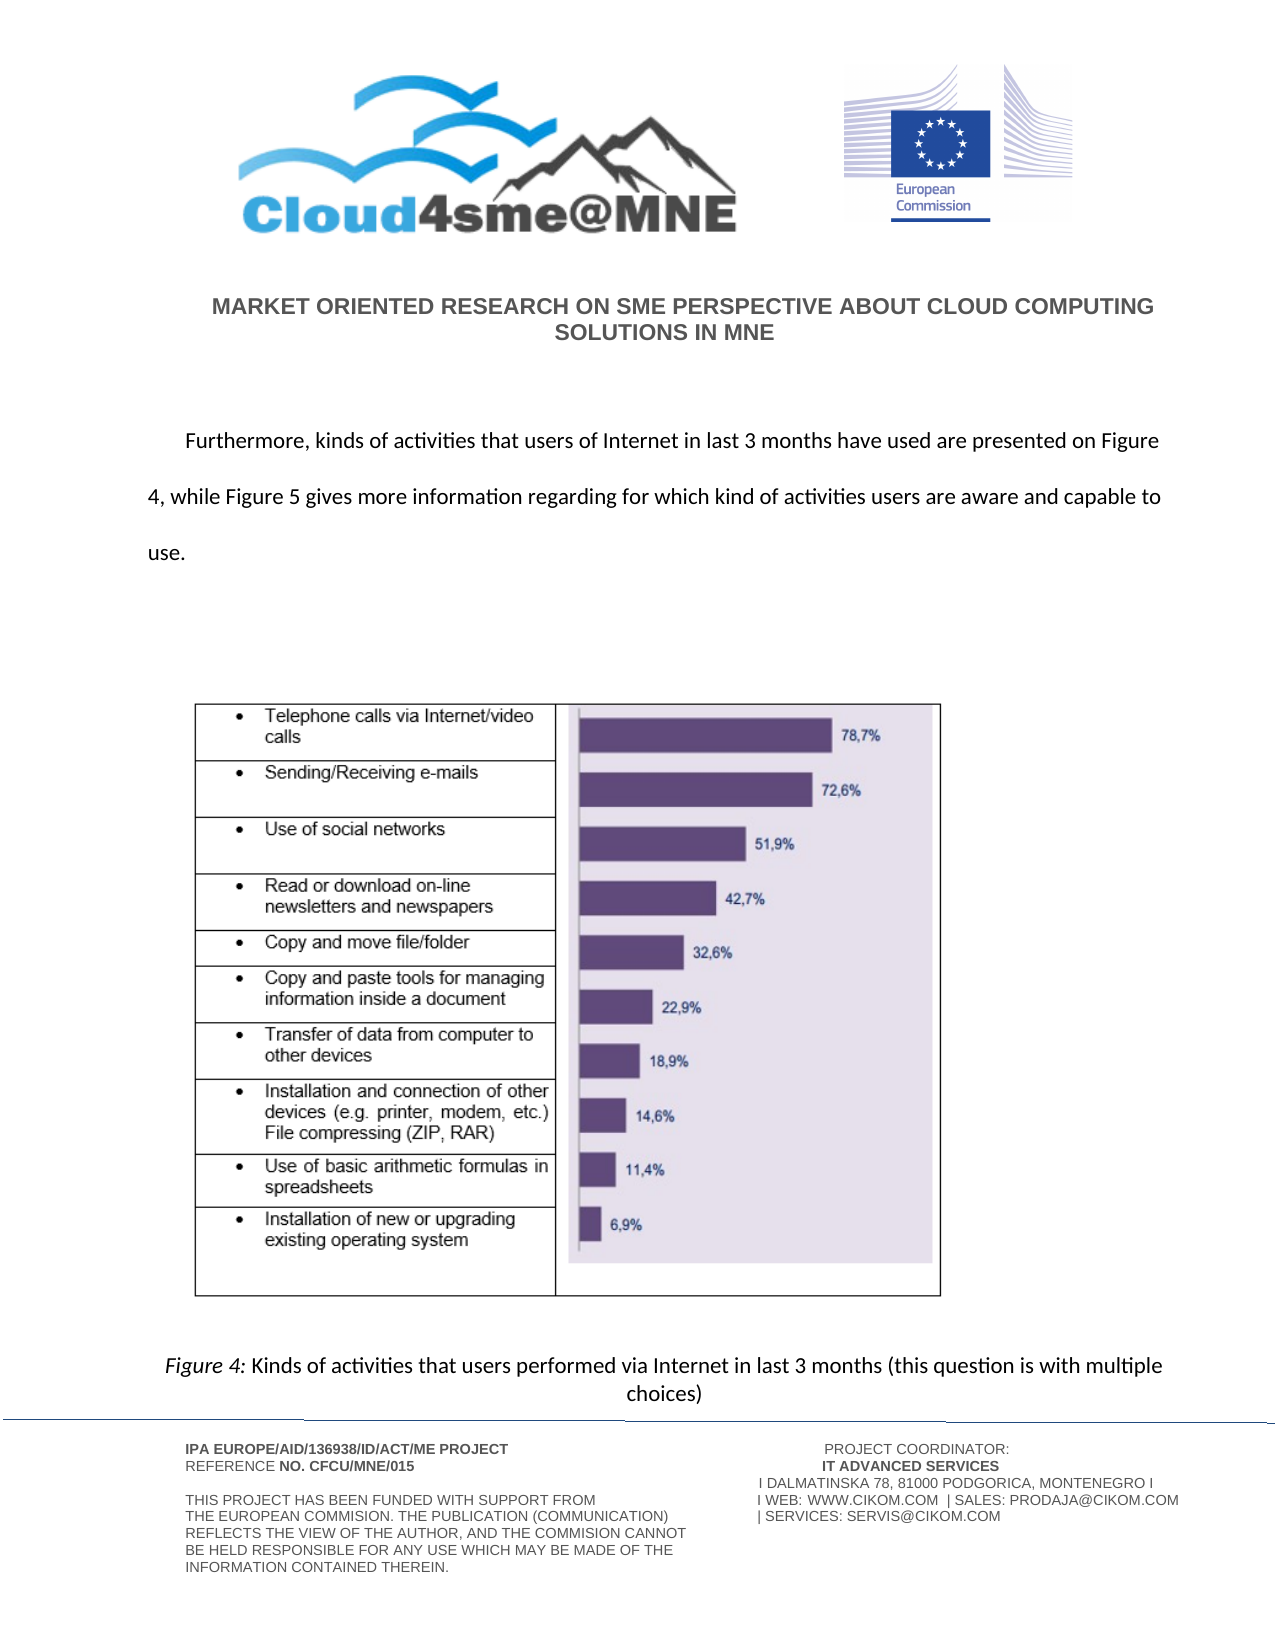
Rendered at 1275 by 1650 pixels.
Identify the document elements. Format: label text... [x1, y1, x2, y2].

picture [185, 75, 764, 265]
text Furthermore, kinds of activities that users of Internet in last 3 months have used are presented on Figure 4, while Figure 5 gives more information regarding for which kind of activities users are aware and capable to use. [148, 426, 1181, 566]
picture [185, 700, 951, 1299]
picture [844, 64, 1073, 221]
text Figure 4: Kinds of activities that users performed via Internet in last 3 months (this question is with multiple choices) [148, 1351, 1181, 1407]
